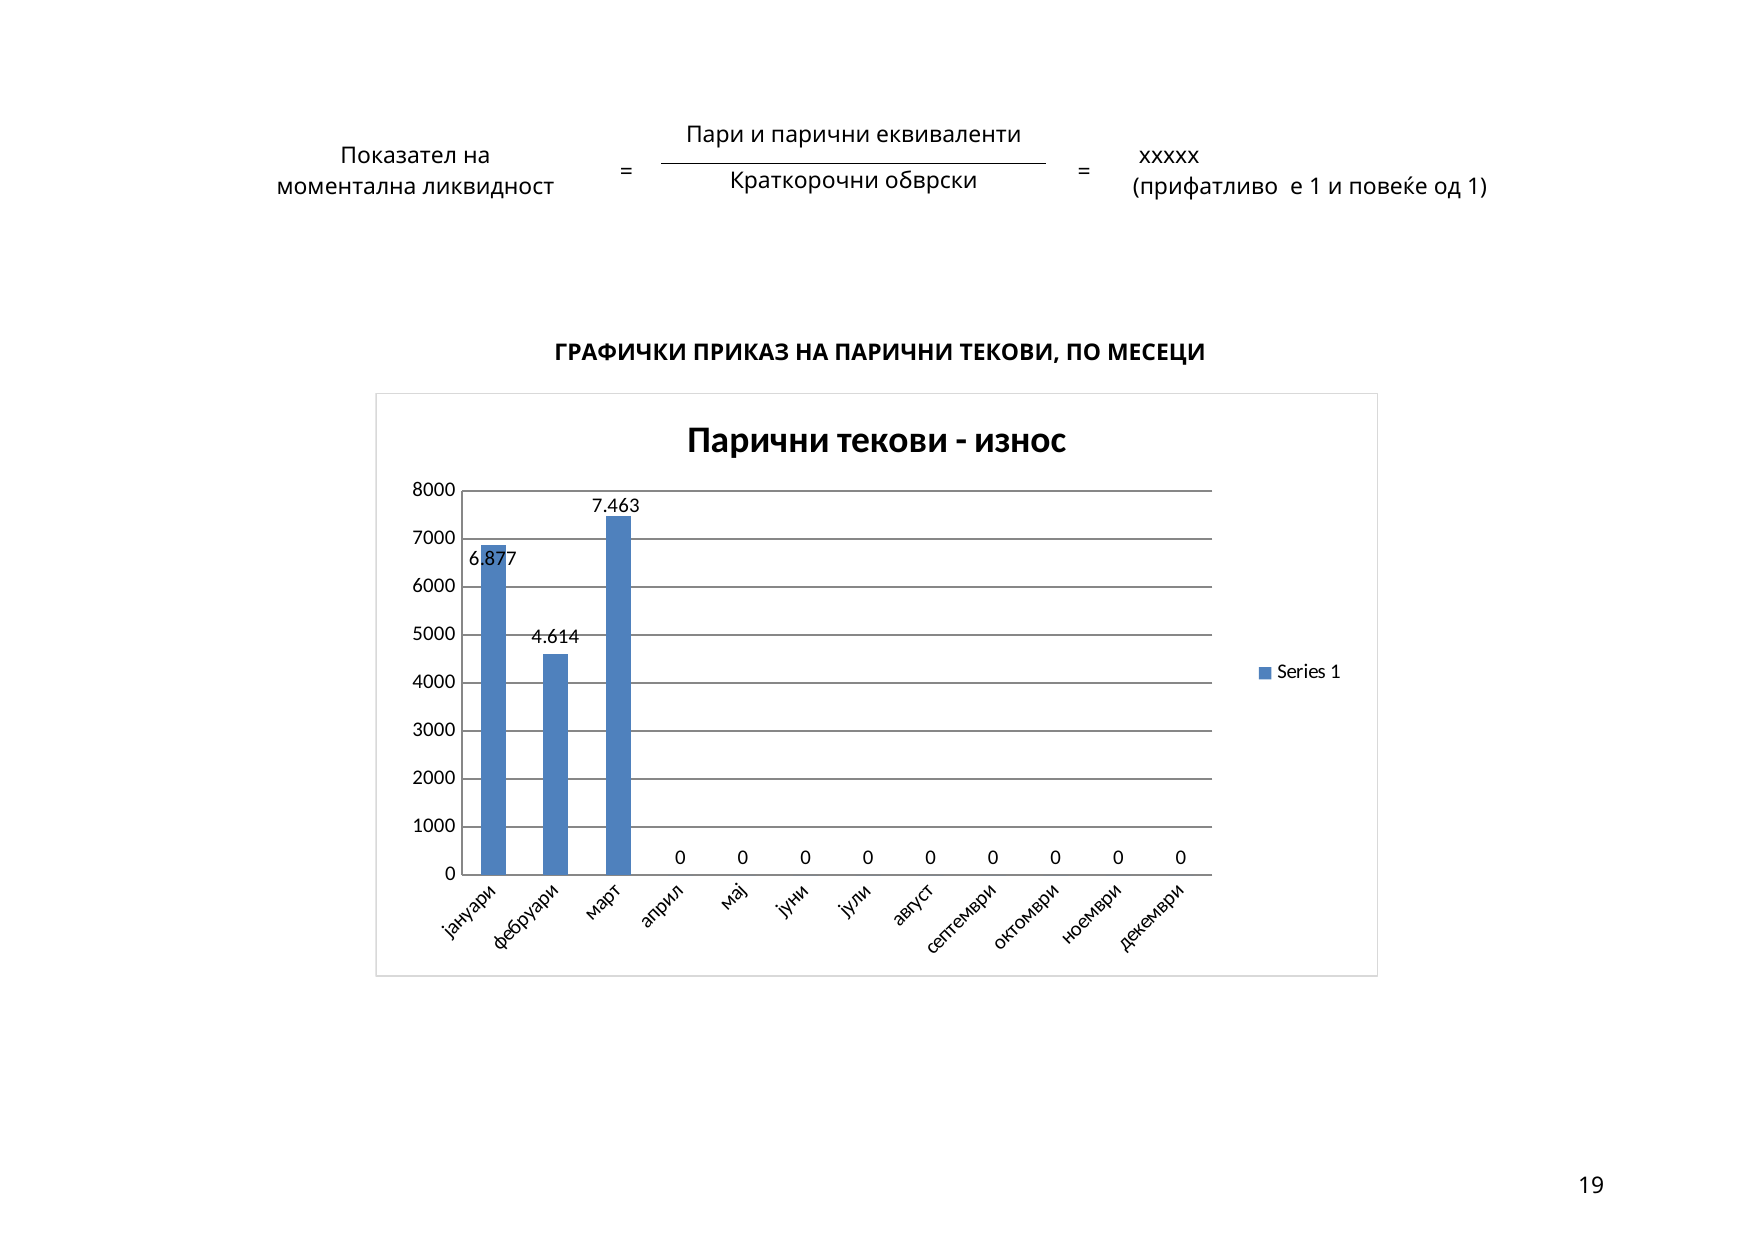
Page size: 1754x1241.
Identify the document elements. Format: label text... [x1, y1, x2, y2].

table_header = [591, 118, 661, 222]
table_header ххххх (прифатливо е 1 и повеќе од 1) [1121, 118, 1514, 222]
text ГРАФИЧКИ ПРИКАЗ НА ПАРИЧНИ ТЕКОВИ, ПО МЕСЕЦИ [150, 336, 1604, 367]
table_cell Краткорочни обврски [661, 164, 1046, 222]
table_header Показател на моментална ликвидност [240, 118, 591, 222]
table_header Пари и парични еквиваленти [661, 118, 1046, 163]
table_header = [1046, 118, 1121, 222]
